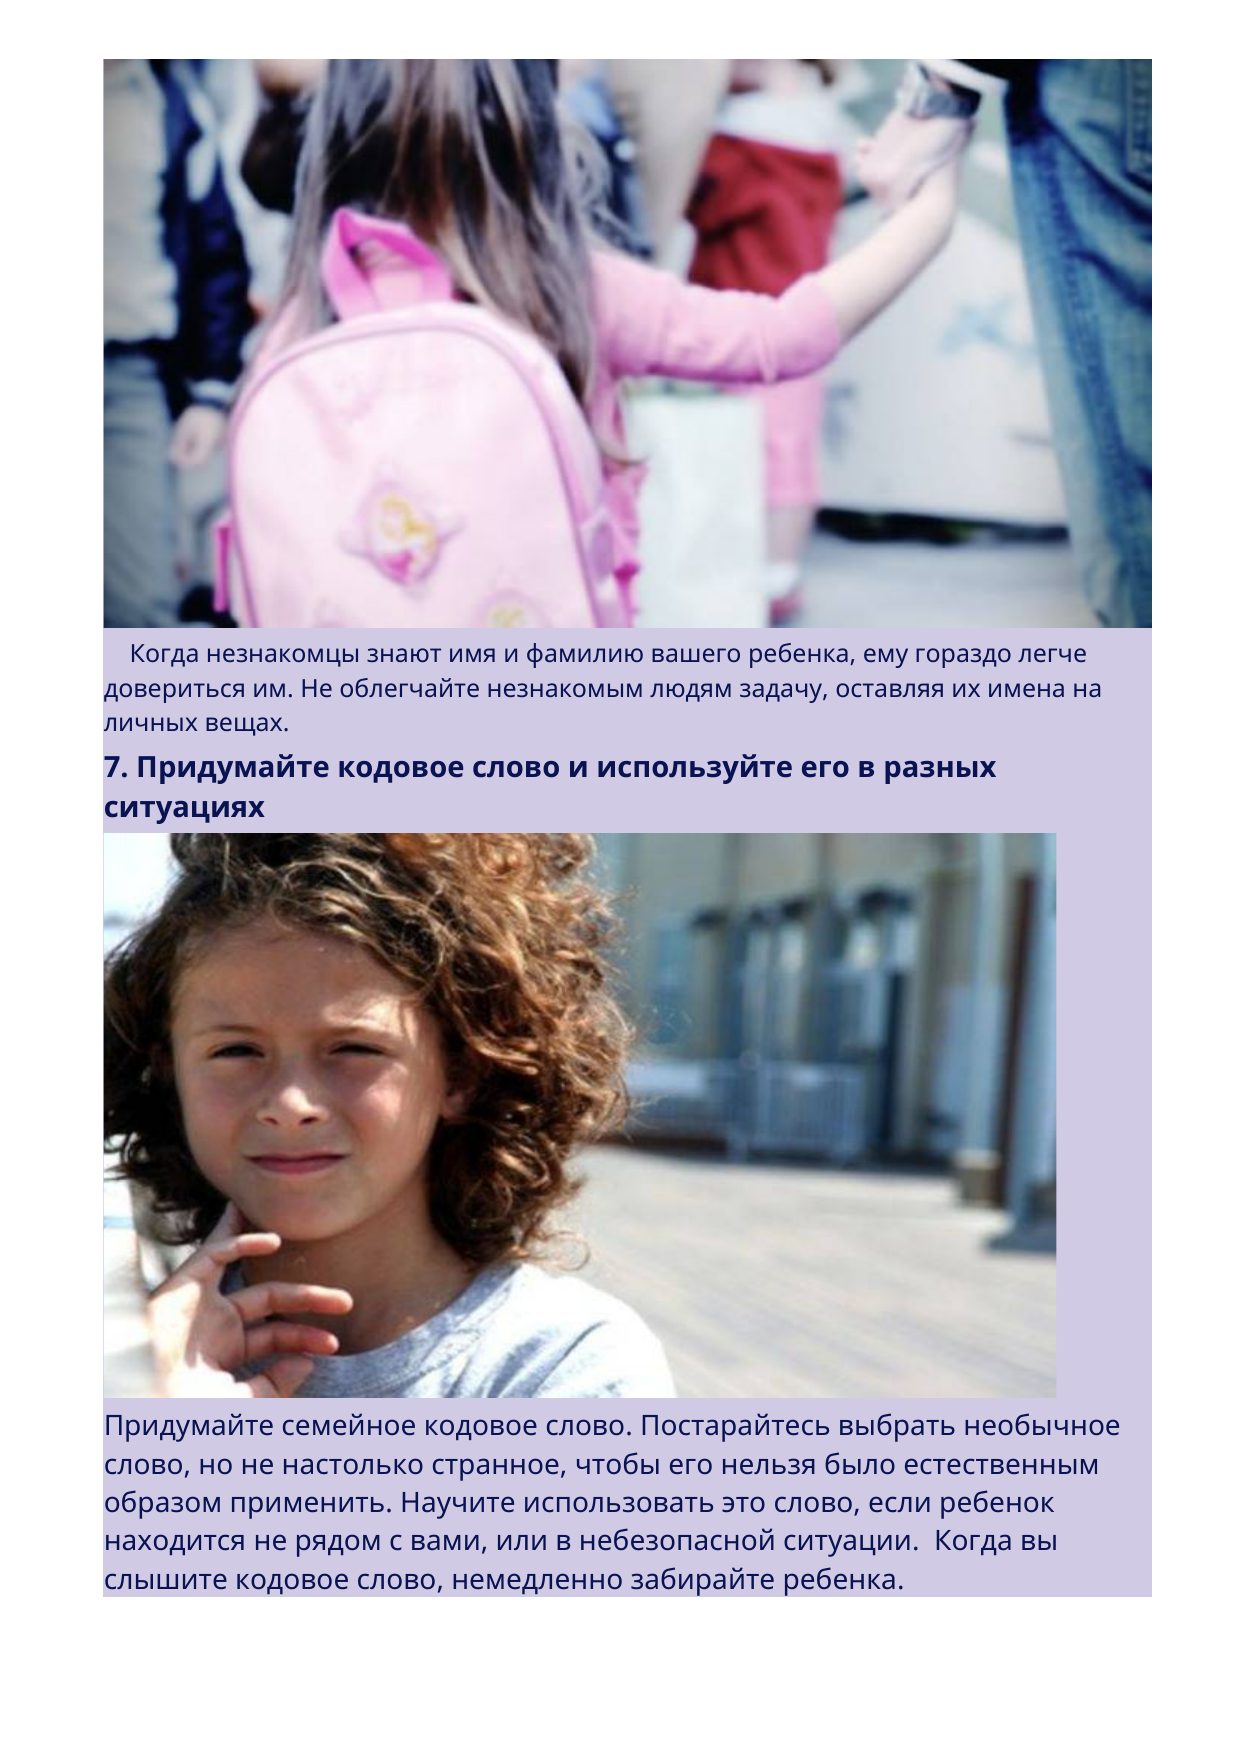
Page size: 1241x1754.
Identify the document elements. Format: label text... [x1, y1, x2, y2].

text Придумайте семейное кодовое слово. Постарайтесь выбрать необычное слово, но не настолько странное, чтобы его нельзя было естественным образом применить. Научите использовать это слово, если ребенок находится не рядом с вами, или в небезопасной ситуации. Когда вы слышите кодовое слово, немедленно забирайте ребенка. [103, 1406, 1152, 1597]
picture [103, 59, 1152, 628]
picture [103, 833, 1057, 1398]
text 7. Придумайте кодовое слово и используйте его в разных ситуациях [103, 747, 1152, 826]
text Когда незнакомцы знают имя и фамилию вашего ребенка, ему гораздо легче довериться им. Не облегчайте незнакомым людям задачу, оставляя их имена на личных вещах. [103, 636, 1152, 739]
